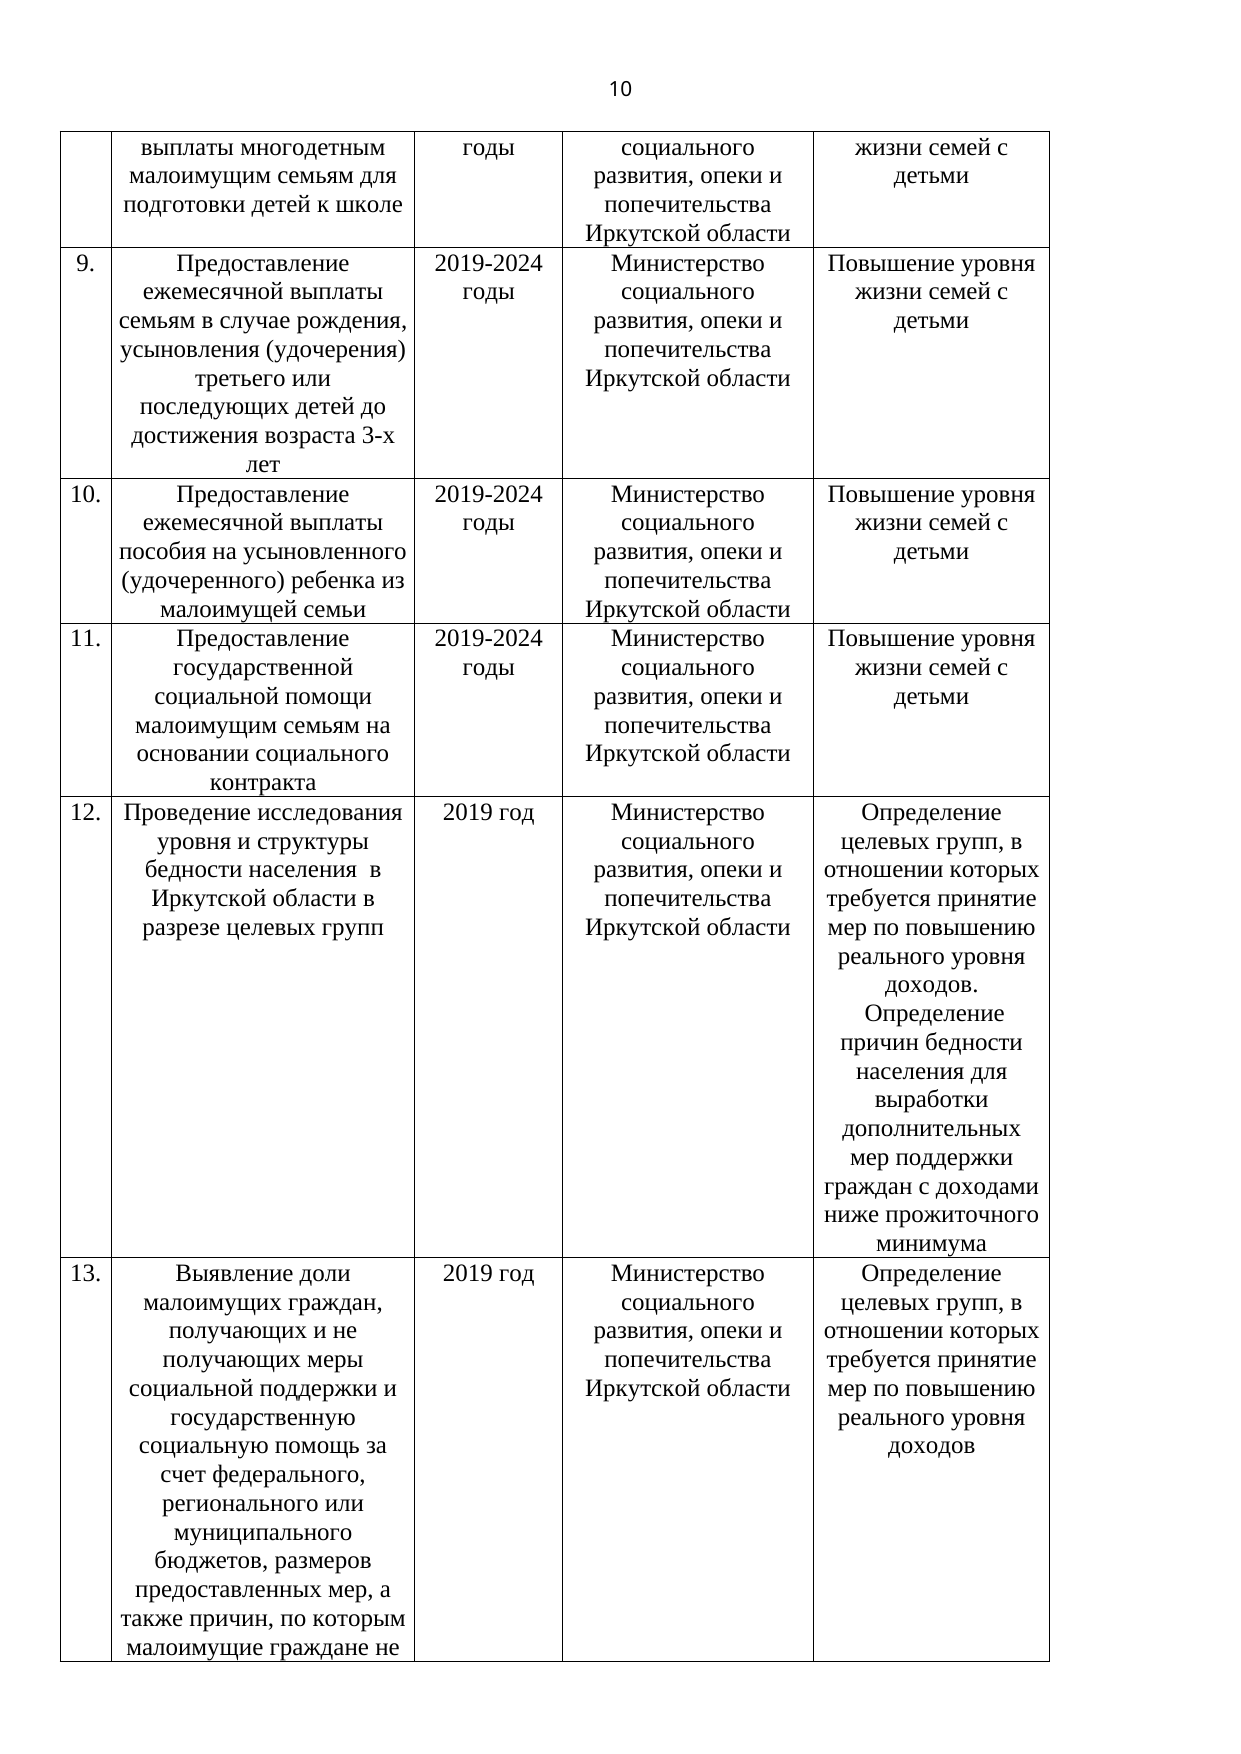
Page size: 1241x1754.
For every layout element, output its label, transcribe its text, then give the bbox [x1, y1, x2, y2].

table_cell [112, 1258, 414, 1661]
table_cell Министерство социального развития, опеки и попечительства Иркутской области [563, 479, 813, 622]
table_cell Повышение уровня жизни семей с детьми [814, 624, 1049, 796]
table_cell 2019-2024 годы [415, 132, 562, 247]
table_cell Предоставление государственной социальной помощи малоимущим семьям на основании социального контракта [112, 624, 414, 796]
table_cell 2019-2024 годы [415, 479, 562, 622]
table_cell 9. [61, 248, 111, 478]
table_cell Определение целевых групп, в отношении которых требуется принятие мер по повышению реального уровня доходов. Определение причин бедности населения для выработки дополнительных мер поддержки граждан с доходами ниже прожиточного минимума [814, 797, 1049, 1257]
table_cell Предоставление ежемесячной выплаты семьям в случае рождения, усыновления (удочерения) третьего или последующих детей до достижения возраста 3-х лет [112, 248, 414, 478]
table_cell 13. [61, 1258, 111, 1661]
table_cell 8. [61, 132, 111, 247]
table_cell Проведение исследования уровня и структуры бедности населения в Иркутской области в разрезе целевых групп [112, 797, 414, 1257]
table_cell Повышение уровня жизни семей с детьми [814, 248, 1049, 478]
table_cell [563, 132, 813, 247]
table_cell Предоставление ежемесячной выплаты пособия на усыновленного (удочеренного) ребенка из малоимущей семьи [112, 479, 414, 622]
table_cell 2019 год [415, 1258, 562, 1661]
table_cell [814, 1258, 1049, 1661]
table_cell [563, 1258, 813, 1661]
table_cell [112, 132, 414, 247]
table_cell Министерство социального развития, опеки и попечительства Иркутской области [563, 797, 813, 1257]
table_cell Министерство социального развития, опеки и попечительства Иркутской области [563, 248, 813, 478]
table_cell 10. [61, 479, 111, 622]
table_cell 2019-2024 годы [415, 624, 562, 796]
table_cell 2019 год [415, 797, 562, 1257]
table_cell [814, 132, 1049, 247]
table_cell Министерство социального развития, опеки и попечительства Иркутской области [563, 624, 813, 796]
table_cell 11. [61, 624, 111, 796]
table_cell Повышение уровня жизни семей с детьми [814, 479, 1049, 622]
table_cell 2019-2024 годы [415, 248, 562, 478]
table_cell 12. [61, 797, 111, 1257]
